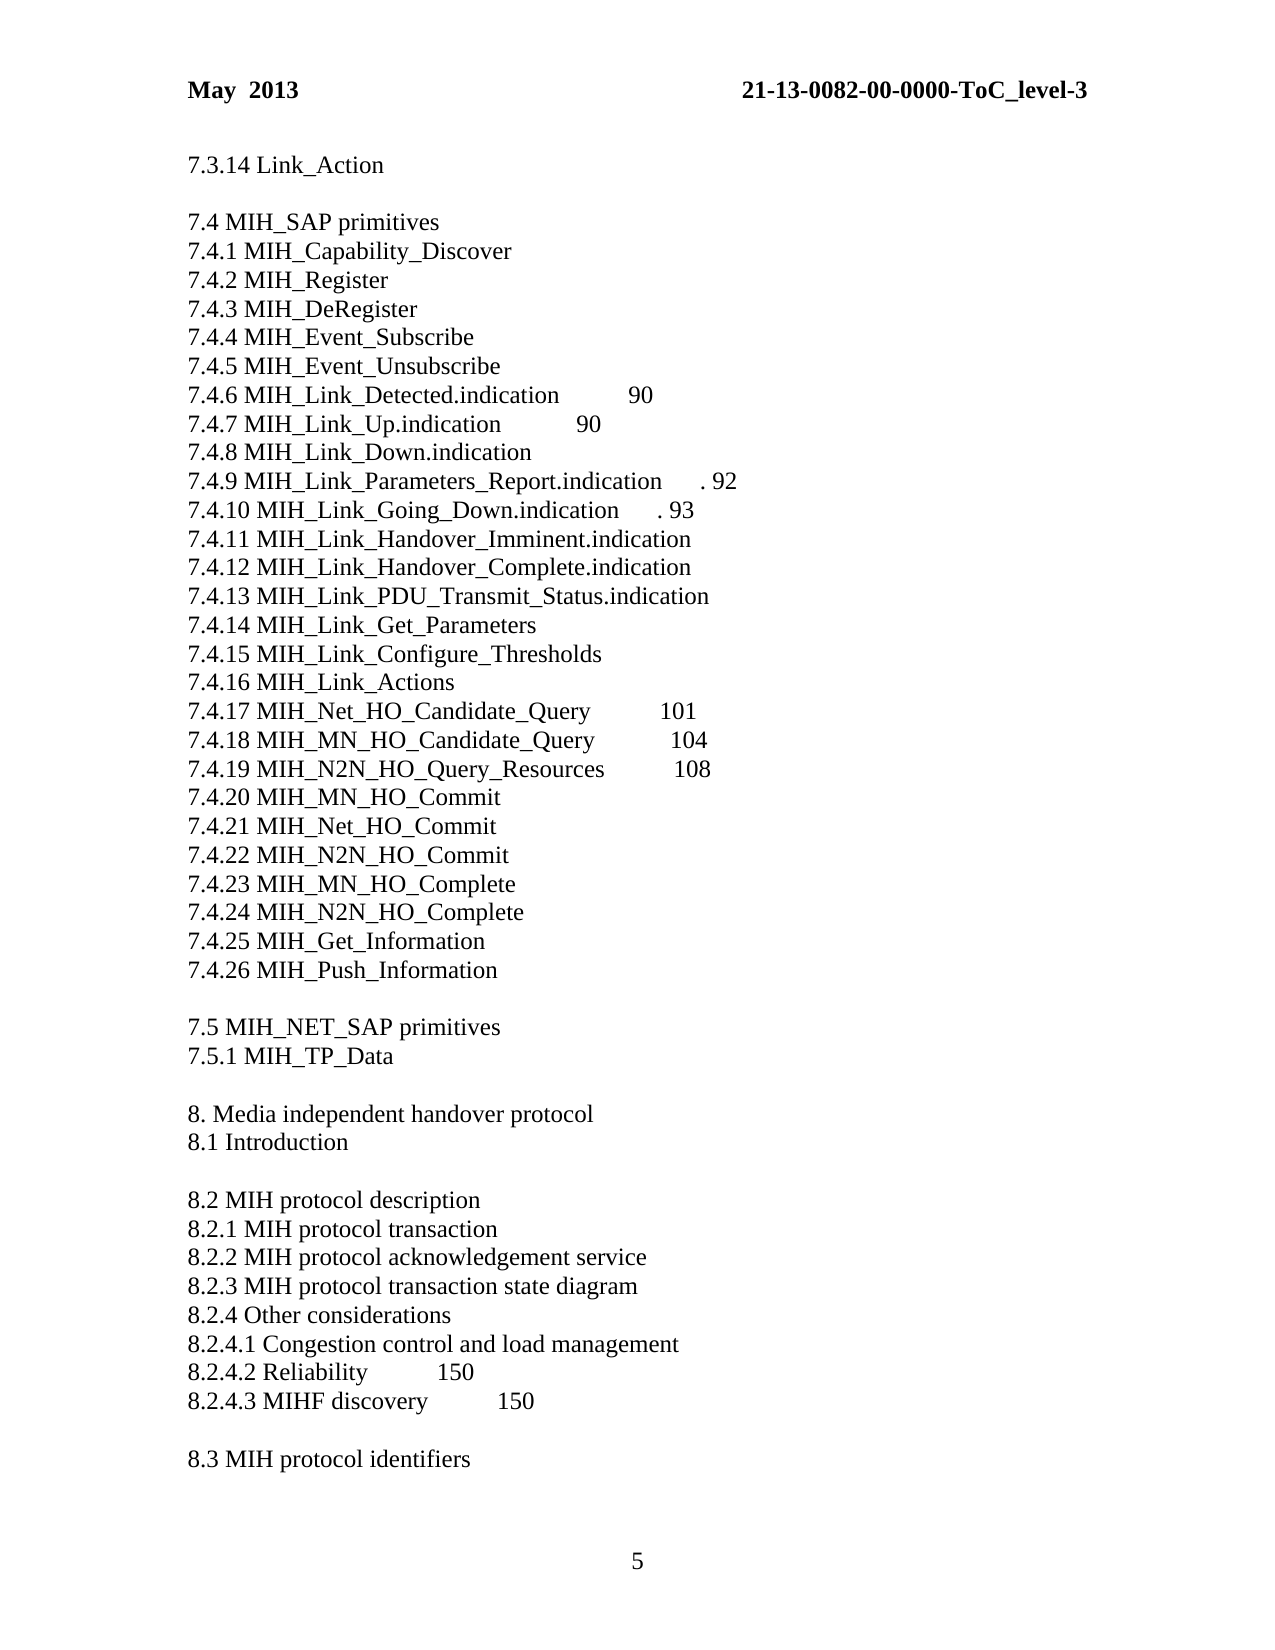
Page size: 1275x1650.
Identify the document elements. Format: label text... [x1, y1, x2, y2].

text 7.4.19 MIH_N2N_HO_Query_Resources 108 [187, 754, 1087, 782]
text 8.3 MIH protocol identifiers [187, 1444, 1087, 1472]
text 7.4.2 MIH_Register [187, 265, 1087, 294]
text 7.4.11 MIH_Link_Handover_Imminent.indication [187, 524, 1087, 552]
text 7.4.18 MIH_MN_HO_Candidate_Query 104 [187, 725, 1087, 754]
text 7.4.4 MIH_Event_Subscribe [187, 322, 1087, 351]
text 8.2.2 MIH protocol acknowledgement service [187, 1242, 1087, 1271]
text 7.4.12 MIH_Link_Handover_Complete.indication [187, 552, 1087, 581]
text 7.4.10 MIH_Link_Going_Down.indication . 93 [187, 495, 1087, 524]
text 8.2.4 Other considerations [187, 1300, 1087, 1329]
text 7.4 MIH_SAP primitives [187, 207, 1087, 236]
text 7.4.8 MIH_Link_Down.indication [187, 437, 1087, 466]
text 7.4.15 MIH_Link_Configure_Thresholds [187, 639, 1087, 667]
text 7.4.6 MIH_Link_Detected.indication 90 [187, 380, 1087, 409]
text 8.2.4.1 Congestion control and load management [187, 1329, 1087, 1357]
text 7.4.9 MIH_Link_Parameters_Report.indication . 92 [187, 466, 1087, 495]
text 7.4.23 MIH_MN_HO_Complete [187, 869, 1087, 897]
text 7.4.24 MIH_N2N_HO_Complete [187, 897, 1087, 926]
text 8.2 MIH protocol description [187, 1185, 1087, 1214]
text 7.5.1 MIH_TP_Data [187, 1041, 1087, 1070]
text 8. Media independent handover protocol [187, 1099, 1087, 1127]
text 8.2.4.2 Reliability 150 [187, 1357, 1087, 1386]
text 7.4.16 MIH_Link_Actions [187, 667, 1087, 696]
text 7.4.7 MIH_Link_Up.indication 90 [187, 409, 1087, 437]
text 7.4.25 MIH_Get_Information [187, 926, 1087, 955]
text 7.4.20 MIH_MN_HO_Commit [187, 782, 1087, 811]
text 8.1 Introduction [187, 1127, 1087, 1156]
text 7.3.14 Link_Action [187, 150, 1087, 179]
text 7.5 MIH_NET_SAP primitives [187, 1012, 1087, 1041]
text 7.4.1 MIH_Capability_Discover [187, 236, 1087, 265]
text 7.4.3 MIH_DeRegister [187, 294, 1087, 322]
text 8.2.3 MIH protocol transaction state diagram [187, 1271, 1087, 1300]
text 7.4.21 MIH_Net_HO_Commit [187, 811, 1087, 840]
text 7.4.26 MIH_Push_Information [187, 955, 1087, 984]
text 7.4.5 MIH_Event_Unsubscribe [187, 351, 1087, 380]
text 8.2.4.3 MIHF discovery 150 [187, 1386, 1087, 1415]
text 7.4.17 MIH_Net_HO_Candidate_Query 101 [187, 696, 1087, 725]
text 8.2.1 MIH protocol transaction [187, 1214, 1087, 1242]
text 7.4.22 MIH_N2N_HO_Commit [187, 840, 1087, 869]
text 7.4.14 MIH_Link_Get_Parameters [187, 610, 1087, 639]
text 7.4.13 MIH_Link_PDU_Transmit_Status.indication [187, 581, 1087, 610]
